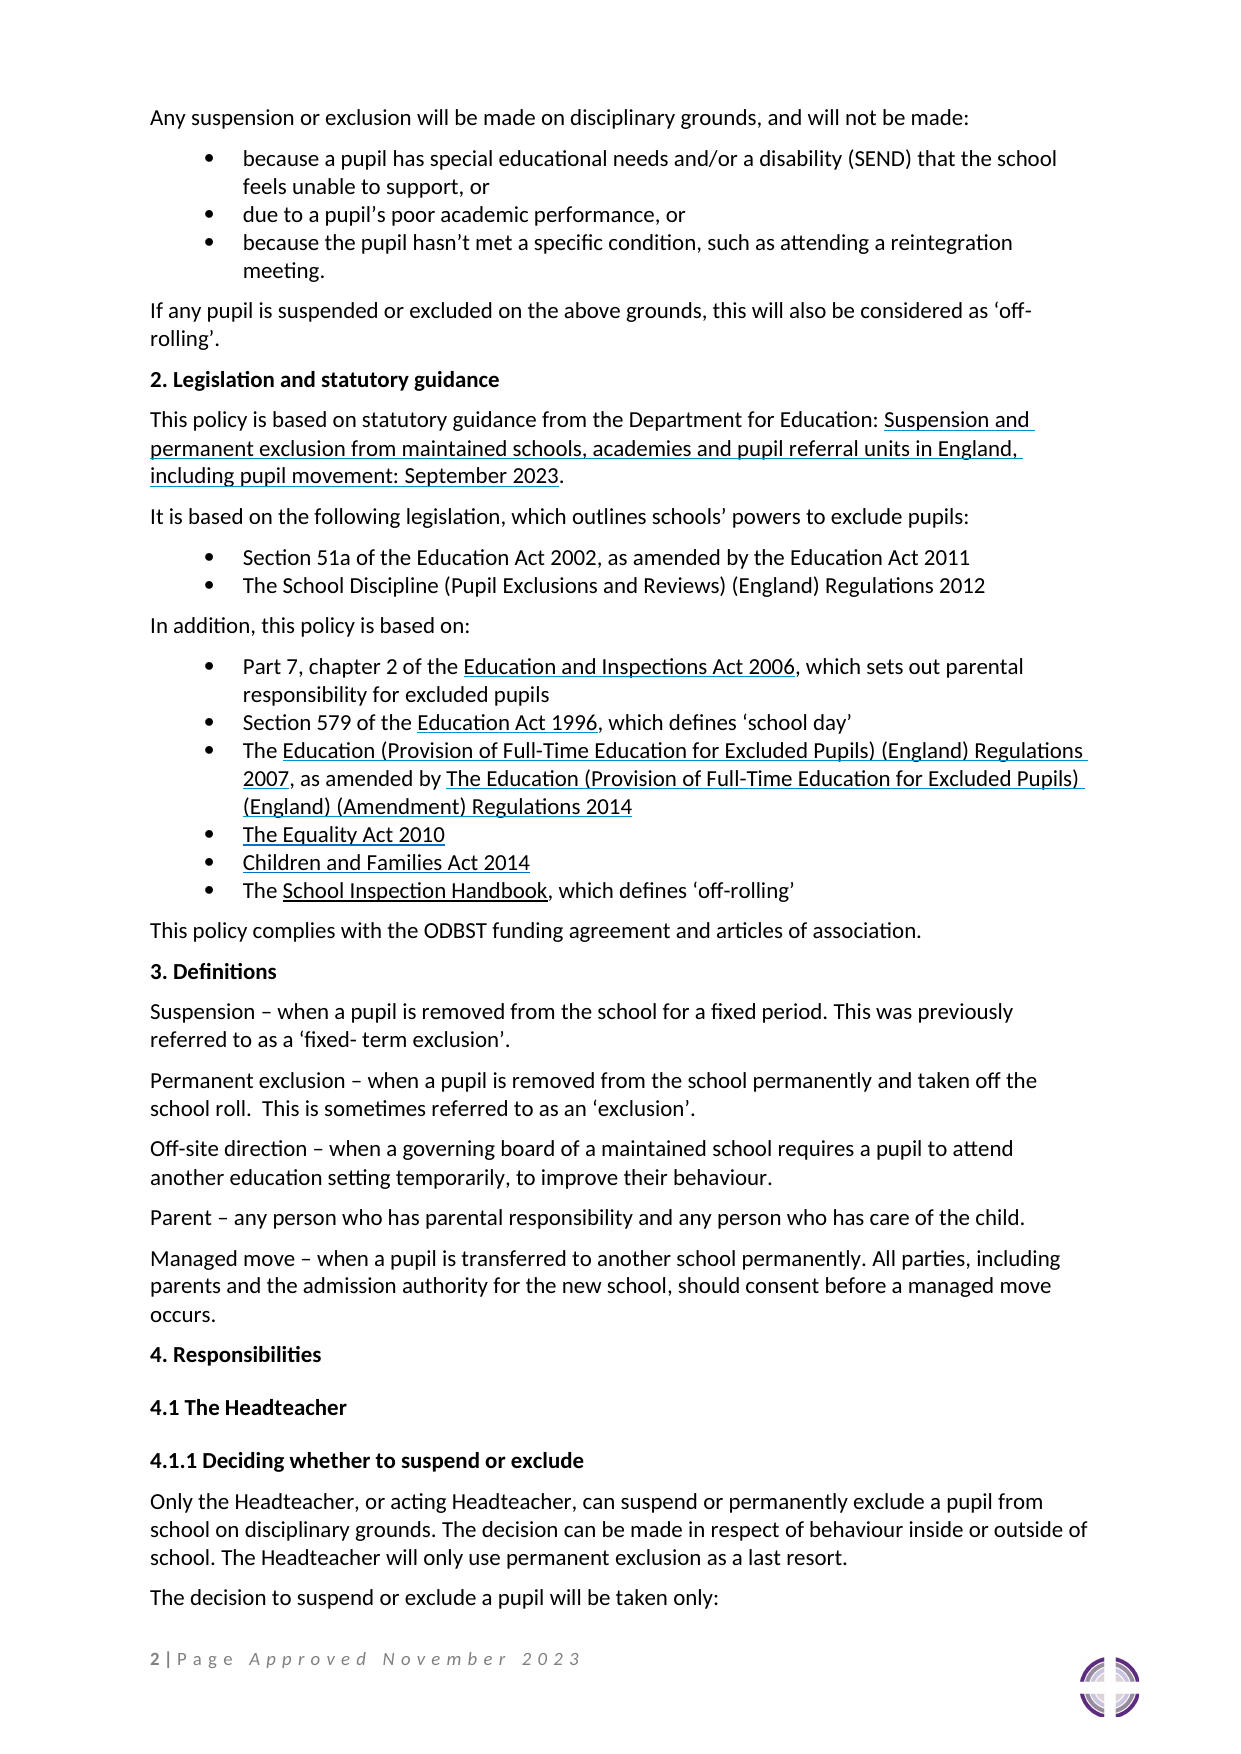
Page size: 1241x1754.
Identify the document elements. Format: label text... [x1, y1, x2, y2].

list The School Discipline (Pupil Exclusions and Reviews) (England) Regulations 2012 [205, 571, 1090, 599]
list due to a pupil’s poor academic performance, or [205, 200, 1090, 228]
text This policy complies with the ODBST funding agreement and articles of association. [150, 916, 1090, 944]
list Section 51a of the Education Act 2002, as amended by the Education Act 2011 [205, 543, 1090, 571]
text Managed move – when a pupil is transferred to another school permanently. All parties, including parents and the admission authority for the new school, should consent before a managed move occurs. [150, 1244, 1090, 1328]
text It is based on the following legislation, which outlines schools’ powers to exclude pupils: [150, 502, 1090, 530]
text 4. Responsibilities [150, 1340, 1090, 1368]
list The Education (Provision of Full-Time Education for Excluded Pupils) (England) Regulations 2007, as amended by The Education (Provision of Full-Time Education for Excluded Pupils) (England) (Amendment) Regulations 2014 [205, 736, 1090, 820]
list because a pupil has special educational needs and/or a disability (SEND) that the school feels unable to support, or [205, 144, 1090, 200]
text If any pupil is suspended or excluded on the above grounds, this will also be considered as ‘off-rolling’. [150, 297, 1090, 353]
list Part 7, chapter 2 of the Education and Inspections Act 2006, which sets out parental responsibility for excluded pupils [205, 652, 1090, 708]
text 4.1 The Headteacher [150, 1393, 1090, 1421]
text 4.1.1 Deciding whether to suspend or exclude [150, 1446, 1090, 1474]
text Parent – any person who has parental responsibility and any person who has care of the child. [150, 1203, 1090, 1231]
list because the pupil hasn’t met a specific condition, such as attending a reintegration meeting. [205, 228, 1090, 284]
text The decision to suspend or exclude a pupil will be taken only: [150, 1583, 1090, 1611]
picture [1079, 1656, 1139, 1717]
text This policy is based on statutory guidance from the Department for Education: Suspension and permanent exclusion from maintained schools, academies and pupil referral units in England, including pupil movement: September 2023. [150, 406, 1090, 490]
list Children and Families Act 2014 [205, 848, 1090, 876]
text Off-site direction – when a governing board of a maintained school requires a pupil to attend another education setting temporarily, to improve their behaviour. [150, 1134, 1090, 1191]
text In addition, this policy is based on: [150, 611, 1090, 639]
text Suspension – when a pupil is removed from the school for a fixed period. This was previously referred to as a ‘fixed- term exclusion’. [150, 997, 1090, 1053]
text 3. Definitions [150, 957, 1090, 985]
text Any suspension or exclusion will be made on disciplinary grounds, and will not be made: [150, 103, 1090, 131]
text 2. Legislation and statutory guidance [150, 365, 1090, 393]
text Only the Headteacher, or acting Headteacher, can suspend or permanently exclude a pupil from school on disciplinary grounds. The decision can be made in respect of behaviour inside or outside of school. The Headteacher will only use permanent exclusion as a last resort. [150, 1487, 1090, 1571]
list Section 579 of the Education Act 1996, which defines ‘school day’ [205, 708, 1090, 736]
text Permanent exclusion – when a pupil is removed from the school permanently and taken off the school roll. This is sometimes referred to as an ‘exclusion’. [150, 1066, 1090, 1122]
list The School Inspection Handbook, which defines ‘off-rolling’ [205, 876, 1090, 904]
list The Equality Act 2010 [205, 820, 1090, 848]
